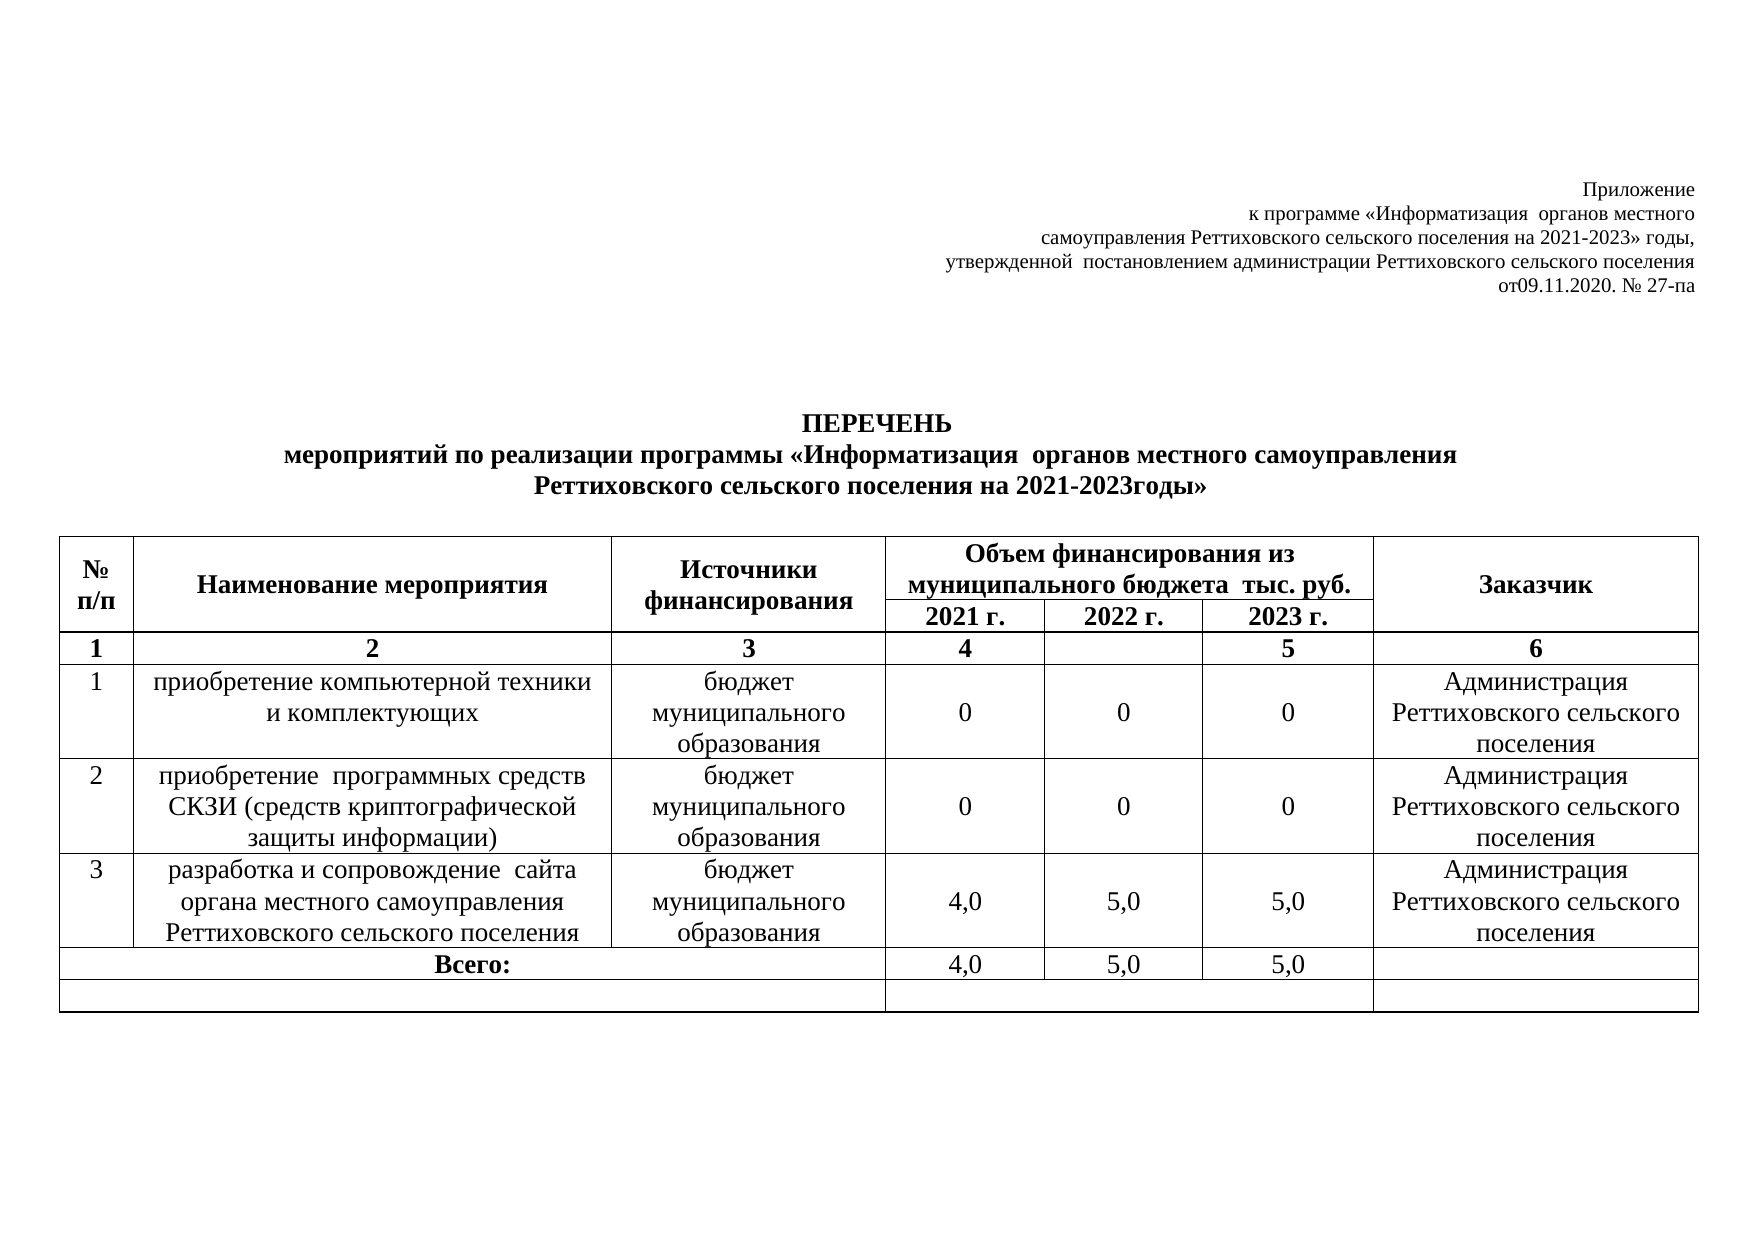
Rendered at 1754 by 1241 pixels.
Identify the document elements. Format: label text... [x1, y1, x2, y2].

table_header Наименование мероприятия [134, 537, 611, 631]
table_cell 3 [60, 854, 133, 947]
text Реттиховского сельского поселения на 2021-2023годы» [59, 469, 1682, 500]
text ПЕРЕЧЕНЬ [59, 407, 1695, 438]
table_header Заказчик [1374, 537, 1698, 631]
text Приложение [59, 177, 1695, 201]
table_cell разработка и сопровождение сайта органа местного самоуправления Реттиховского сельского поселения [134, 854, 611, 947]
table_cell [60, 980, 885, 1011]
table_cell 2022 г. [1045, 600, 1202, 631]
text от09.11.2020. № 27-па [59, 273, 1695, 297]
table_cell 0 [886, 759, 1044, 852]
table_cell 5,0 [1045, 948, 1202, 979]
table_cell 2 [60, 759, 133, 852]
table_cell 1 [60, 665, 133, 758]
table_cell 5 [1203, 633, 1373, 663]
table_cell приобретение программных средств СКЗИ (средств криптографической защиты информации) [134, 759, 611, 852]
table_cell 4,0 [886, 948, 1044, 979]
table_header Источники финансирования [612, 537, 885, 631]
table_cell приобретение компьютерной техники и комплектующих [134, 665, 611, 758]
table_cell 1 [60, 633, 133, 663]
table_cell 5,0 [1203, 854, 1373, 947]
table_cell бюджет муниципального образования [612, 759, 885, 852]
table_cell 0 [1045, 665, 1202, 758]
table_cell [1374, 980, 1698, 1011]
table_cell Всего: [60, 948, 885, 979]
table_cell 4 [886, 633, 1044, 663]
table_cell 2023 г. [1203, 600, 1373, 631]
table_cell 4,0 [886, 854, 1044, 947]
table_cell Администрация Реттиховского сельского поселения [1374, 665, 1698, 758]
table_cell 2021 г. [886, 600, 1044, 631]
table_header Объем финансирования из муниципального бюджета тыс. руб. [886, 537, 1373, 599]
text утвержденной постановлением администрации Реттиховского сельского поселения [59, 249, 1695, 273]
table_cell Администрация Реттиховского сельского поселения [1374, 854, 1698, 947]
table_cell 6 [1374, 633, 1698, 663]
table_cell 0 [1045, 759, 1202, 852]
text к программе «Информатизация органов местного [59, 201, 1695, 225]
table_cell [886, 980, 1373, 1011]
table_cell 2 [134, 633, 611, 663]
table_header № п/п [60, 537, 133, 631]
table_cell 3 [612, 633, 885, 663]
text мероприятий по реализации программы «Информатизация органов местного самоуправления [59, 438, 1682, 469]
table_cell 0 [1203, 759, 1373, 852]
table_cell [1045, 633, 1202, 663]
table_cell Администрация Реттиховского сельского поселения [1374, 759, 1698, 852]
table_cell 0 [886, 665, 1044, 758]
table_cell 5,0 [1045, 854, 1202, 947]
table_cell бюджет муниципального образования [612, 854, 885, 947]
table_cell бюджет муниципального образования [612, 665, 885, 758]
table_cell [1374, 948, 1698, 979]
table_cell 5,0 [1203, 948, 1373, 979]
text самоуправления Реттиховского сельского поселения на 2021-2023» годы, [59, 225, 1695, 249]
table_cell 0 [1203, 665, 1373, 758]
